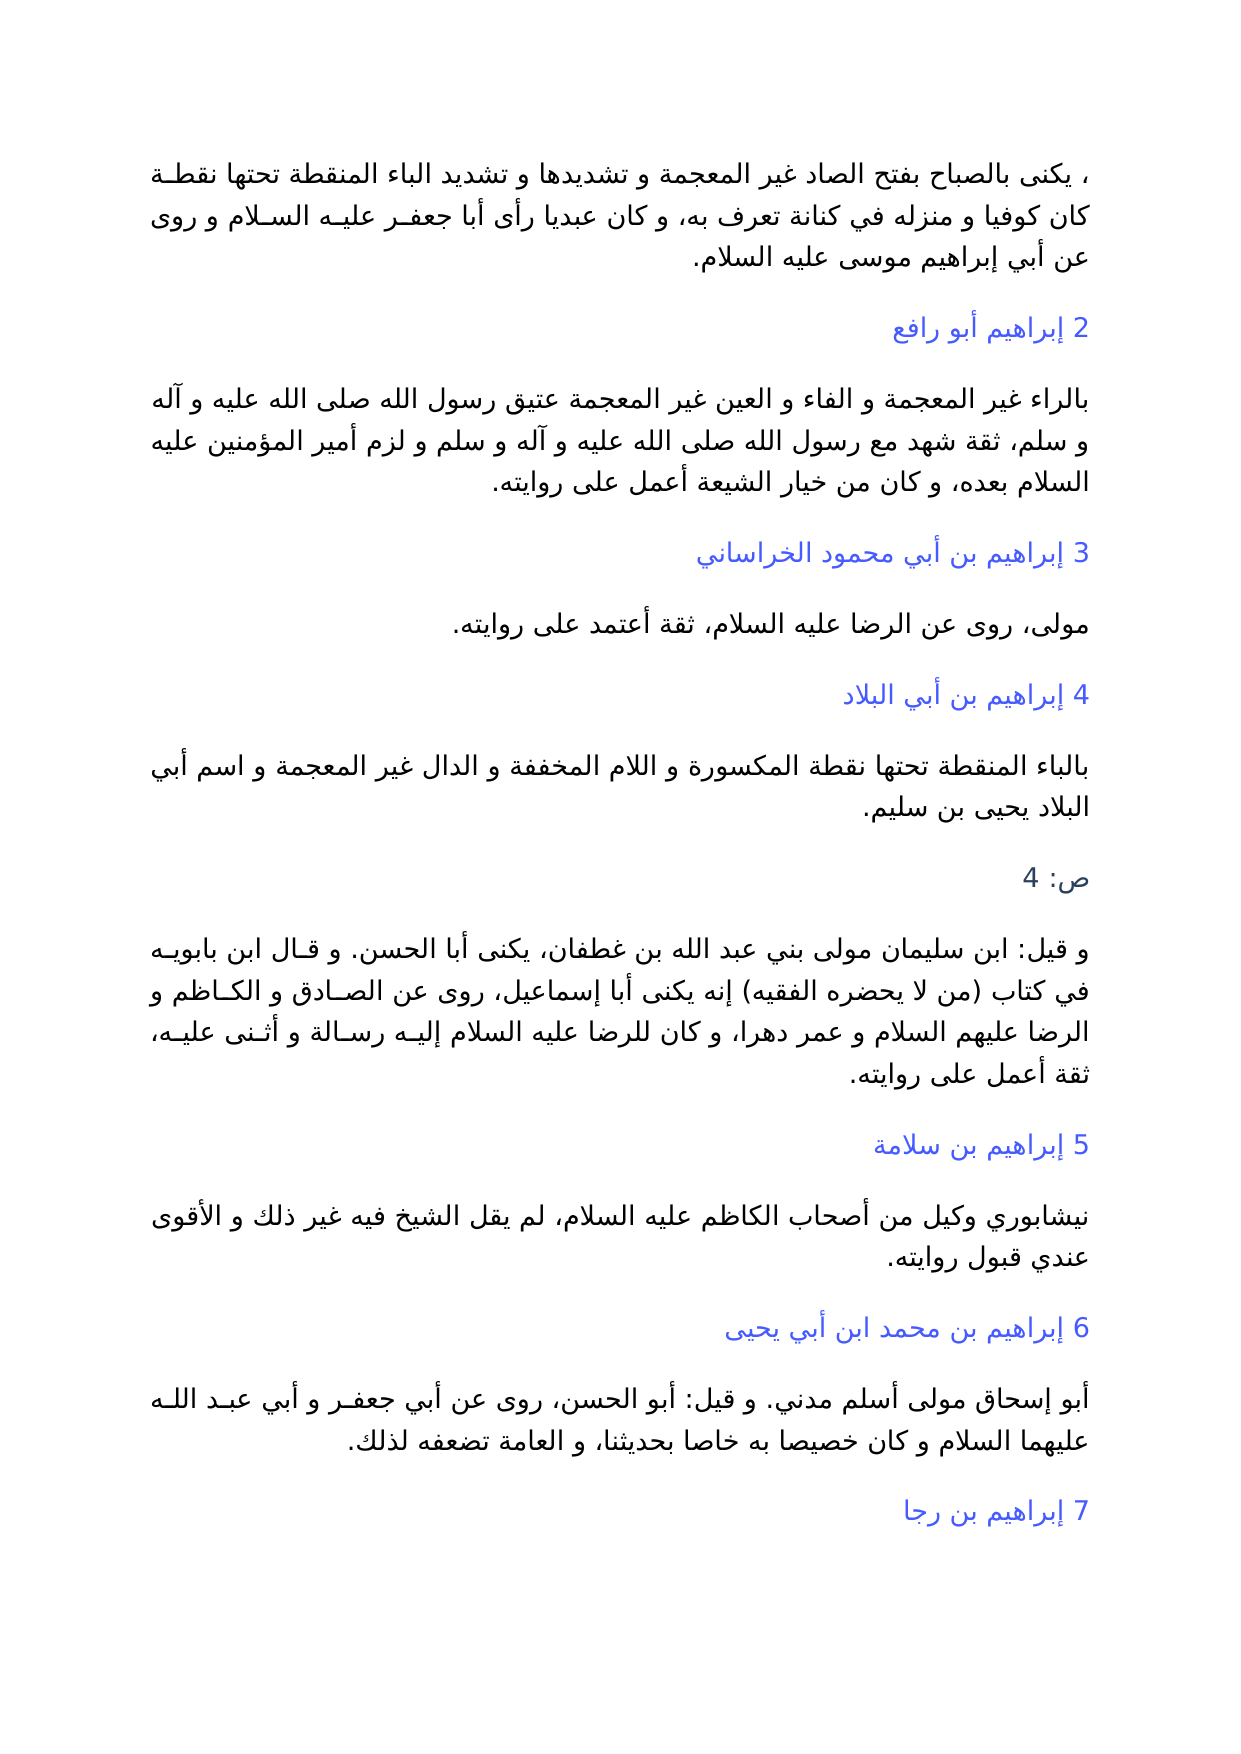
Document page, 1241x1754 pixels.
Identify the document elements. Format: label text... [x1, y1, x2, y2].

text 2 إبراهيم أبو رافع‏ [150, 304, 1090, 346]
text 3 إبراهيم بن أبي محمود الخراساني‏ [150, 529, 1090, 571]
text ، يكنى بالصباح بفتح الصاد غير المعجمة و تشديدها و تشديد الباء المنقطة تحتها نقطة كان كوفيا و منزله في كنانة تعرف به، و كان عبديا رأى أبا جعفر عليه السلام و روى عن أبي إبراهيم موسى عليه السلام. [150, 150, 1090, 275]
text و قيل: ابن سليمان مولى بني عبد الله بن غطفان، يكنى أبا الحسن. و قال ابن بابويه في كتاب (من لا يحضره الفقيه) إنه يكنى أبا إسماعيل، روى عن الصادق و الكاظم و الرضا عليهم السلام و عمر دهرا، و كان للرضا عليه السلام إليه رسالة و أثنى عليه، ثقة أعمل على روايته. [150, 925, 1090, 1092]
text بالباء المنقطة تحتها نقطة المكسورة و اللام المخففة و الدال غير المعجمة و اسم أبي البلاد يحيى بن سليم. [150, 742, 1090, 825]
text ص: 4 [150, 854, 1090, 896]
text 6 إبراهيم بن محمد ابن أبي يحيى‏ [150, 1304, 1090, 1346]
text نيشابوري وكيل من أصحاب الكاظم عليه السلام، لم يقل الشيخ فيه غير ذلك و الأقوى عندي قبول روايته. [150, 1192, 1090, 1275]
text 5 إبراهيم بن سلامة [150, 1121, 1090, 1162]
text بالراء غير المعجمة و الفاء و العين غير المعجمة عتيق رسول الله صلى الله عليه و آله و سلم، ثقة شهد مع رسول الله صلى الله عليه و آله و سلم و لزم أمير المؤمنين عليه السلام بعده، و كان من خيار الشيعة أعمل على روايته. [150, 375, 1090, 500]
text أبو إسحاق مولى أسلم مدني. و قيل: أبو الحسن، روى عن أبي جعفر و أبي عبد الله عليهما السلام و كان خصيصا به خاصا بحديثنا، و العامة تضعفه لذلك. [150, 1375, 1090, 1458]
text 7 إبراهيم بن رجا [150, 1487, 1090, 1529]
text 4 إبراهيم بن أبي البلاد [150, 671, 1090, 712]
text مولى، روى عن الرضا عليه السلام، ثقة أعتمد على روايته. [150, 600, 1090, 642]
